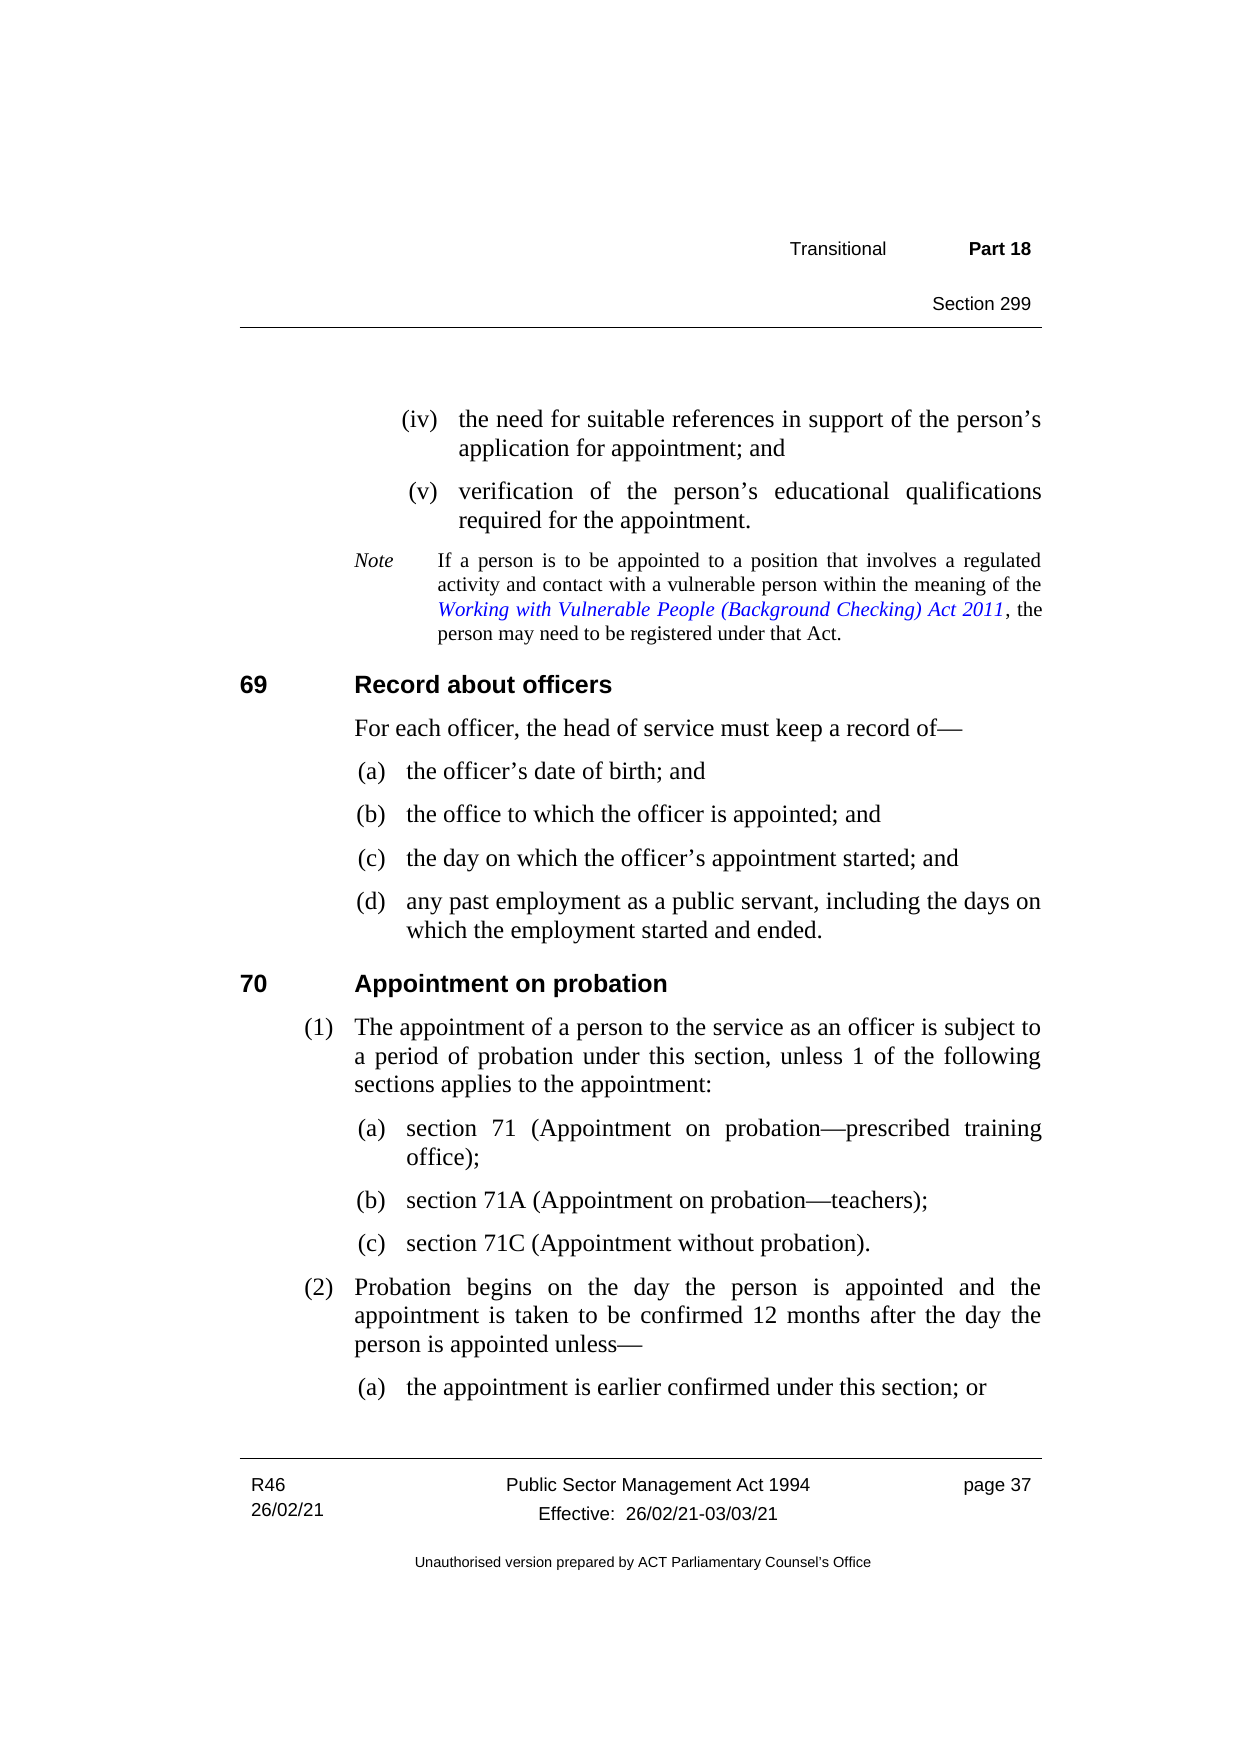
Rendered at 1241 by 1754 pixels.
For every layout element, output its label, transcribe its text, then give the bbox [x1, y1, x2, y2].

text (b) section 71A (Appointment on probation—teachers); [239, 1185, 1042, 1214]
text (d) any past employment as a public servant, including the days on which the employment started and ended. [239, 886, 1042, 944]
text For each officer, the head of service must keep a record of— [354, 713, 1042, 742]
text 70 Appointment on probation [239, 969, 1042, 997]
text (v) verification of the person’s educational qualifications required for the appointment. [239, 476, 1042, 534]
text (iv) the need for suitable references in support of the person’s application for appointment; and [239, 404, 1042, 462]
text (2) Probation begins on the day the person is appointed and the appointment is taken to be confirmed 12 months after the day the person is appointed unless— [239, 1272, 1042, 1358]
text (a) the officer’s date of birth; and [239, 756, 1042, 785]
text (c) the day on which the officer’s appointment started; and [239, 843, 1042, 872]
text (b) the office to which the officer is appointed; and [239, 799, 1042, 828]
text (1) The appointment of a person to the service as an officer is subject to a period of probation under this section, unless 1 of the following sections applies to the appointment: [239, 1012, 1042, 1098]
text (a) section 71 (Appointment on probation—prescribed training office); [239, 1113, 1042, 1170]
text (a) the appointment is earlier confirmed under this section; or [239, 1372, 1042, 1401]
text (c) section 71C (Appointment without probation). [239, 1228, 1042, 1257]
text 69 Record about officers [239, 669, 1042, 698]
text Note If a person is to be appointed to a position that involves a regulated activity and contact with a vulnerable person within the meaning of the Working with Vulnerable People (Background Checking) Act 2011, the person may need to be registered under that Act. [354, 548, 1042, 644]
